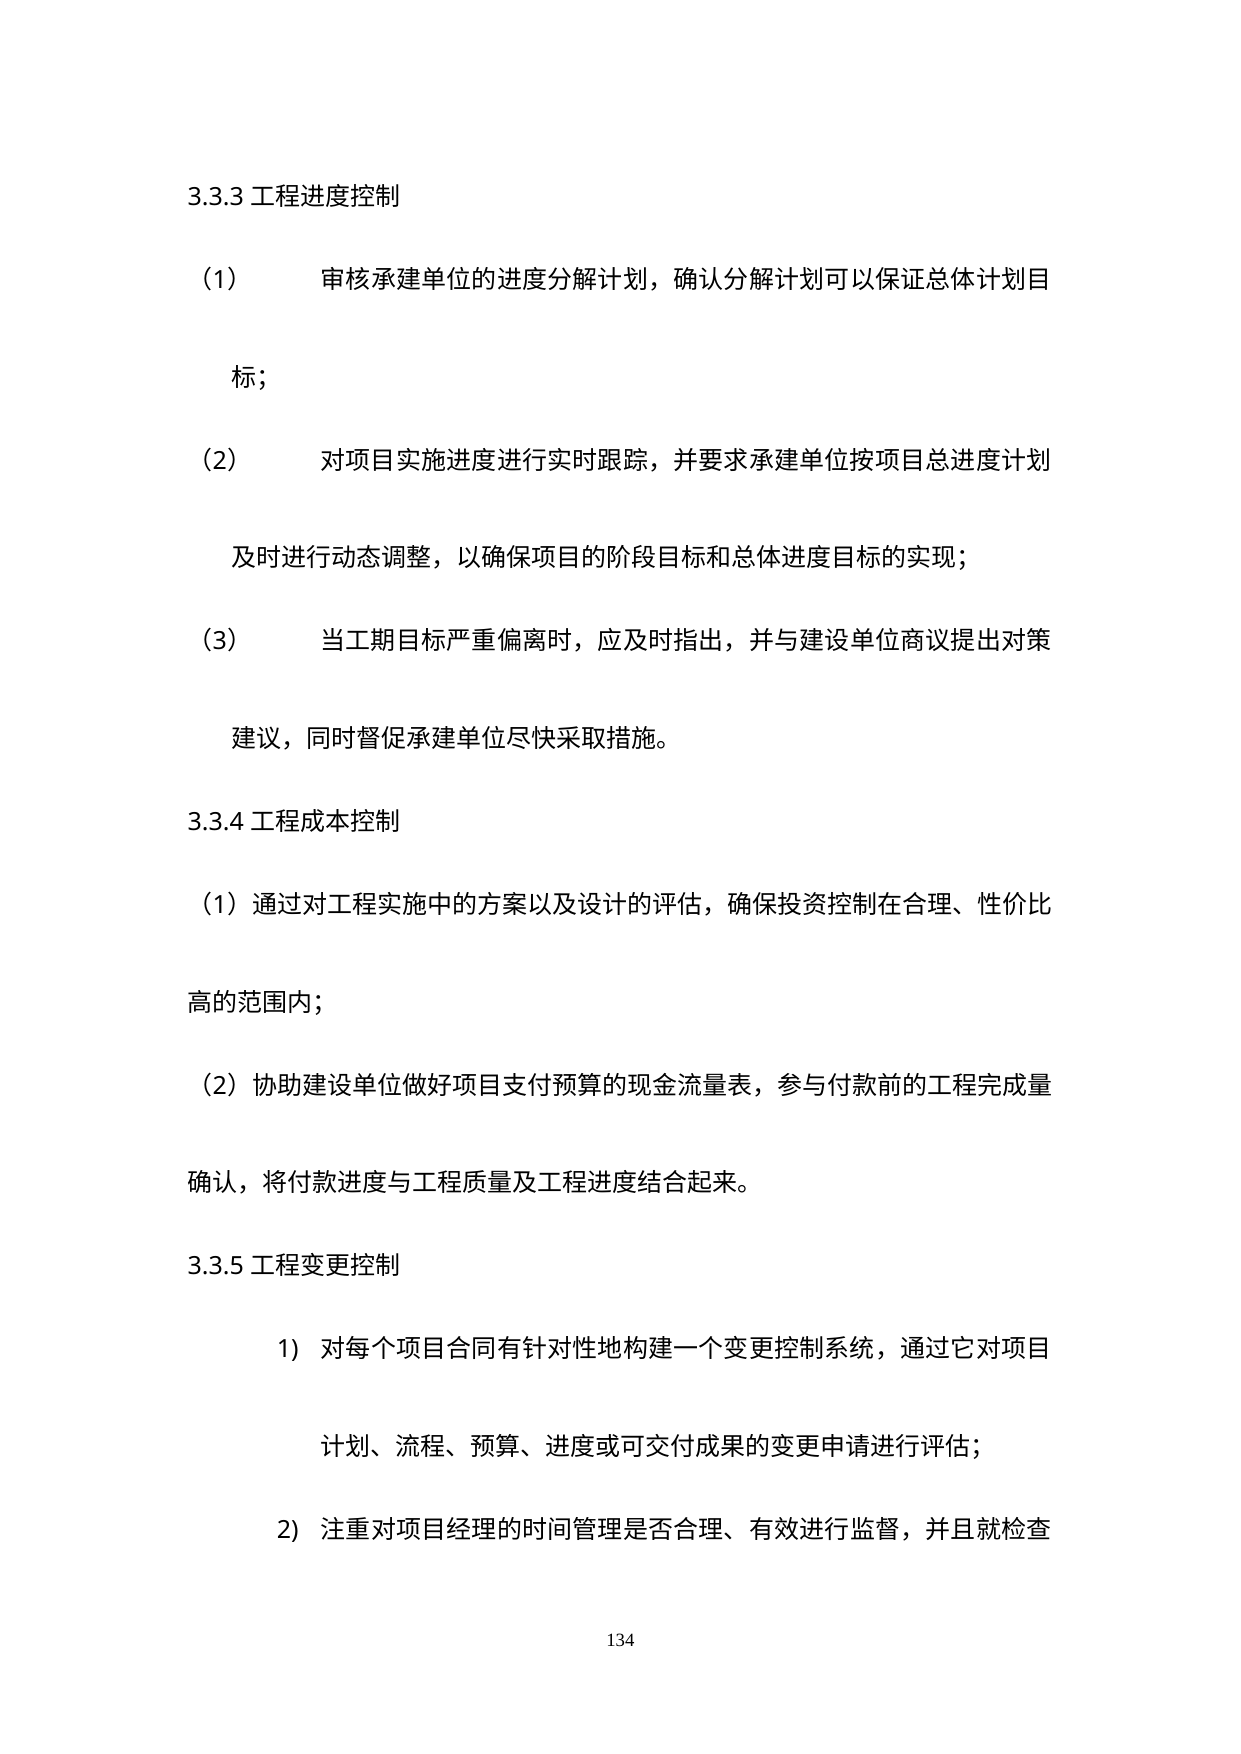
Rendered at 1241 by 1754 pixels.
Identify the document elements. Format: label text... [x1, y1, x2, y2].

list 当工期目标严重偏离时，应及时指出，并与建设单位商议提出对策建议，同时督促承建单位尽快采取措施。 [187, 606, 1053, 769]
subtitle 3.3.3 工程进度控制 [187, 162, 1053, 227]
list 通过对工程实施中的方案以及设计的评估，确保投资控制在合理、性价比高的范围内； [187, 870, 1053, 1033]
list 协助建设单位做好项目支付预算的现金流量表，参与付款前的工程完成量确认，将付款进度与工程质量及工程进度结合起来。 [187, 1051, 1053, 1213]
list 对每个项目合同有针对性地构建一个变更控制系统，通过它对项目计划、流程、预算、进度或可交付成果的变更申请进行评估； [277, 1314, 1053, 1477]
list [277, 1495, 1053, 1560]
subtitle 3.3.5 工程变更控制 [187, 1231, 1053, 1296]
list 审核承建单位的进度分解计划，确认分解计划可以保证总体计划目标； [187, 245, 1053, 408]
list 对项目实施进度进行实时跟踪，并要求承建单位按项目总进度计划及时进行动态调整，以确保项目的阶段目标和总体进度目标的实现； [187, 426, 1053, 588]
subtitle 3.3.4 工程成本控制 [187, 787, 1053, 852]
